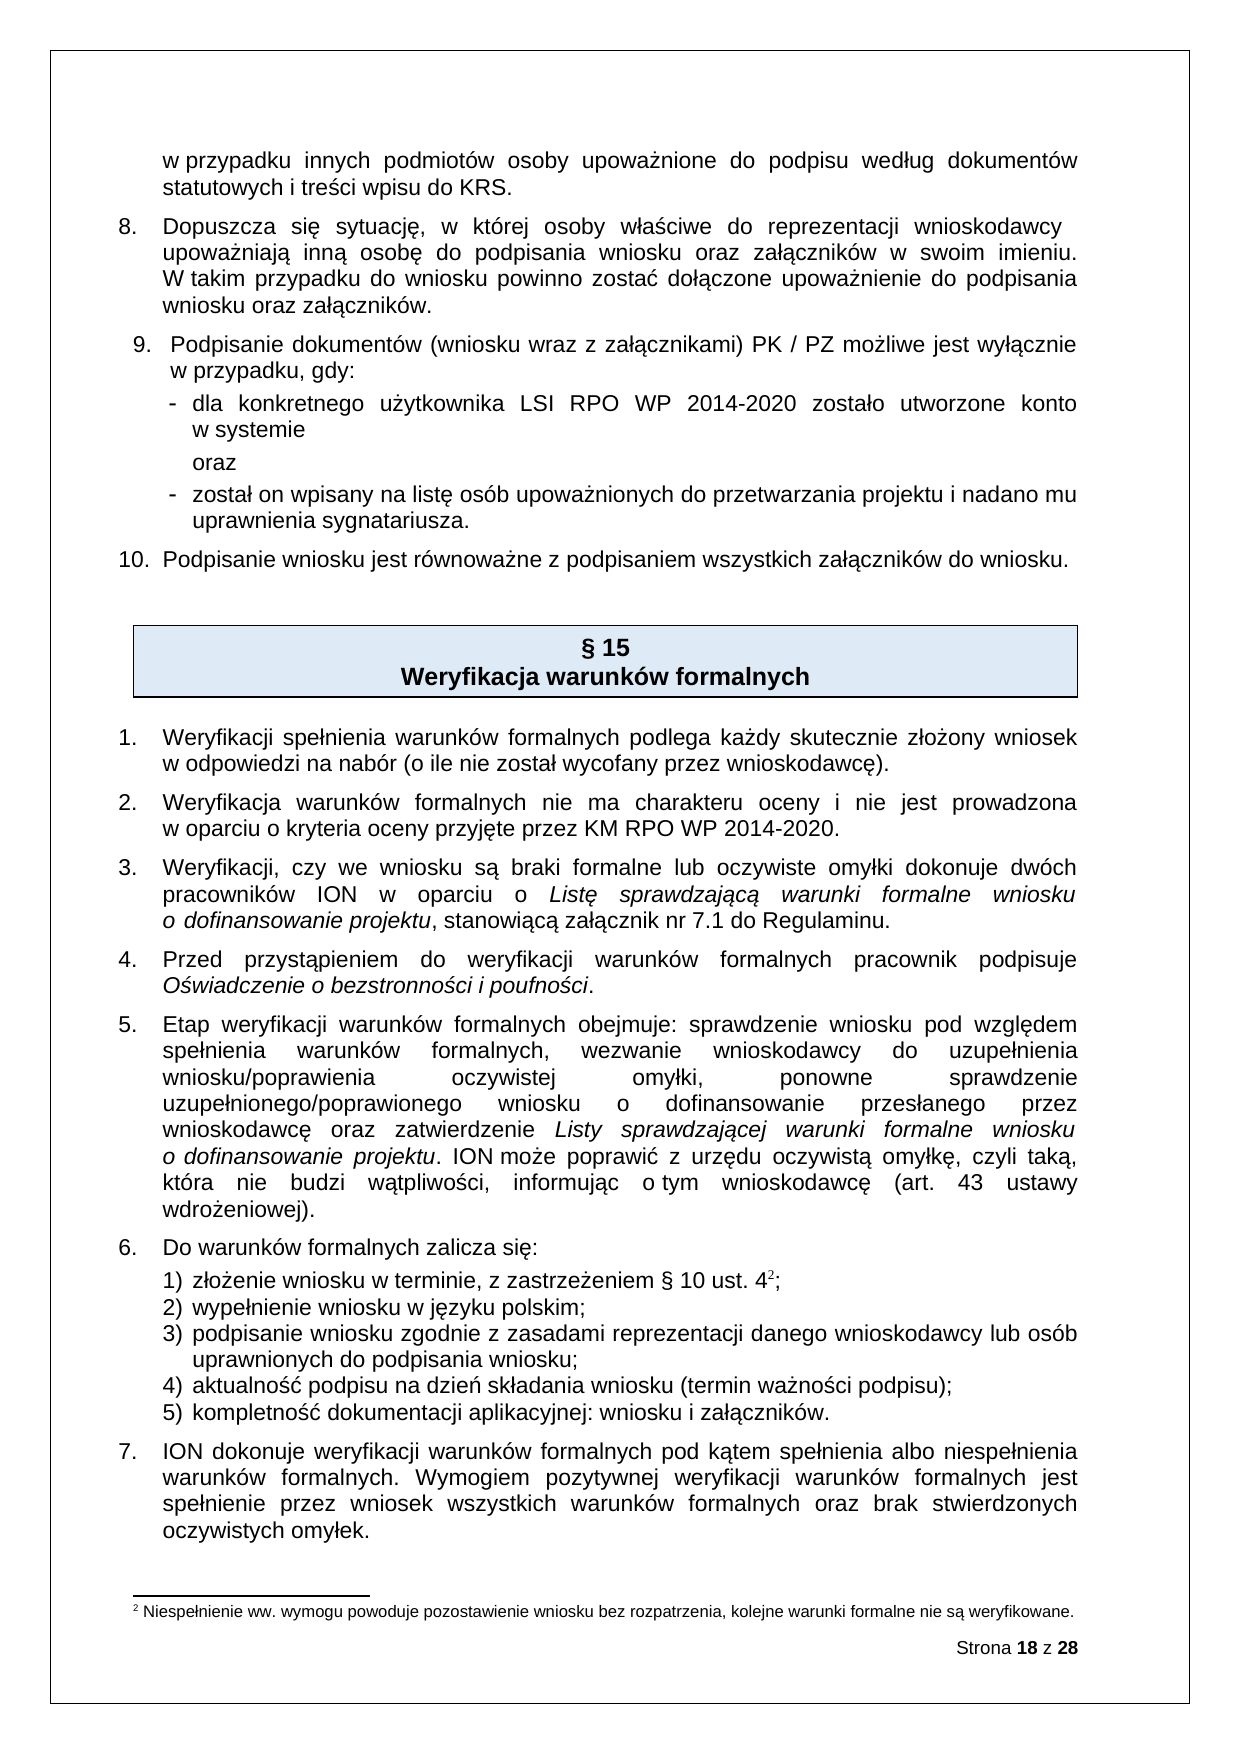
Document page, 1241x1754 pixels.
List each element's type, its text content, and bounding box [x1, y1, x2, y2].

list Przed przystąpieniem do weryfikacji warunków formalnych pracownik podpisuje Oświadczenie o bezstronności i poufności. [118, 946, 1078, 998]
list podpisanie wniosku zgodnie z zasadami reprezentacji danego wnioskodawcy lub osób uprawnionych do podpisania wniosku; [162, 1320, 1078, 1372]
list wypełnienie wniosku w języku polskim; [162, 1293, 1078, 1320]
table_header § 15 Weryfikacja warunków formalnych [134, 626, 1077, 696]
list dla konkretnego użytkownika LSI RPO WP 2014-2020 zostało utworzone konto w systemie [168, 389, 1078, 442]
list złożenie wniosku w terminie, z zastrzeżeniem § 10 ust. 4; [162, 1267, 1078, 1293]
list oraz [192, 448, 1078, 475]
list został on wpisany na listę osób upoważnionych do przetwarzania projektu i nadano mu uprawnienia sygnatariusza. [168, 481, 1078, 534]
list Podpisanie dokumentów (wniosku wraz z załącznikami) PK / PZ możliwe jest wyłącznie w przypadku, gdy: [133, 331, 1078, 383]
list Podpisanie wniosku jest równoważne z podpisaniem wszystkich załączników do wniosku. [118, 546, 1078, 573]
list Do warunków formalnych zalicza się: [118, 1234, 1078, 1261]
list aktualność podpisu na dzień składania wniosku (termin ważności podpisu); [162, 1372, 1078, 1399]
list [133, 147, 1078, 200]
list Weryfikacja warunków formalnych nie ma charakteru oceny i nie jest prowadzona w oparciu o kryteria oceny przyjęte przez KM RPO WP 2014-2020. [118, 789, 1078, 842]
list Weryfikacji spełnienia warunków formalnych podlega każdy skutecznie złożony wniosek w odpowiedzi na nabór (o ile nie został wycofany przez wnioskodawcę). [118, 724, 1078, 777]
list Etap weryfikacji warunków formalnych obejmuje: sprawdzenie wniosku pod względem spełnienia warunków formalnych, wezwanie wnioskodawcy do uzupełnienia wniosku/poprawienia oczywistej omyłki, ponowne sprawdzenie uzupełnionego/poprawionego wniosku o dofinansowanie przesłanego przez wnioskodawcę oraz zatwierdzenie Listy sprawdzającej warunki formalne wniosku o dofinansowanie projektu. ION może poprawić z urzędu oczywistą omyłkę, czyli taką, która nie budzi wątpliwości, informując o tym wnioskodawcę (art. 43 ustawy wdrożeniowej). [118, 1011, 1078, 1222]
list Weryfikacji, czy we wniosku są braki formalne lub oczywiste omyłki dokonuje dwóch pracowników ION w oparciu o Listę sprawdzającą warunki formalne wniosku o dofinansowanie projektu, stanowiącą załącznik nr 7.1 do Regulaminu. [118, 854, 1078, 933]
list Dopuszcza się sytuację, w której osoby właściwe do reprezentacji wnioskodawcy upoważniają inną osobę do podpisania wniosku oraz załączników w swoim imieniu. W takim przypadku do wniosku powinno zostać dołączone upoważnienie do podpisania wniosku oraz załączników. [118, 213, 1078, 318]
list ION dokonuje weryfikacji warunków formalnych pod kątem spełnienia albo niespełnienia warunków formalnych. Wymogiem pozytywnej weryfikacji warunków formalnych jest spełnienie przez wniosek wszystkich warunków formalnych oraz brak stwierdzonych oczywistych omyłek. [118, 1438, 1078, 1543]
list kompletność dokumentacji aplikacyjnej: wniosku i załączników. [162, 1399, 1078, 1425]
